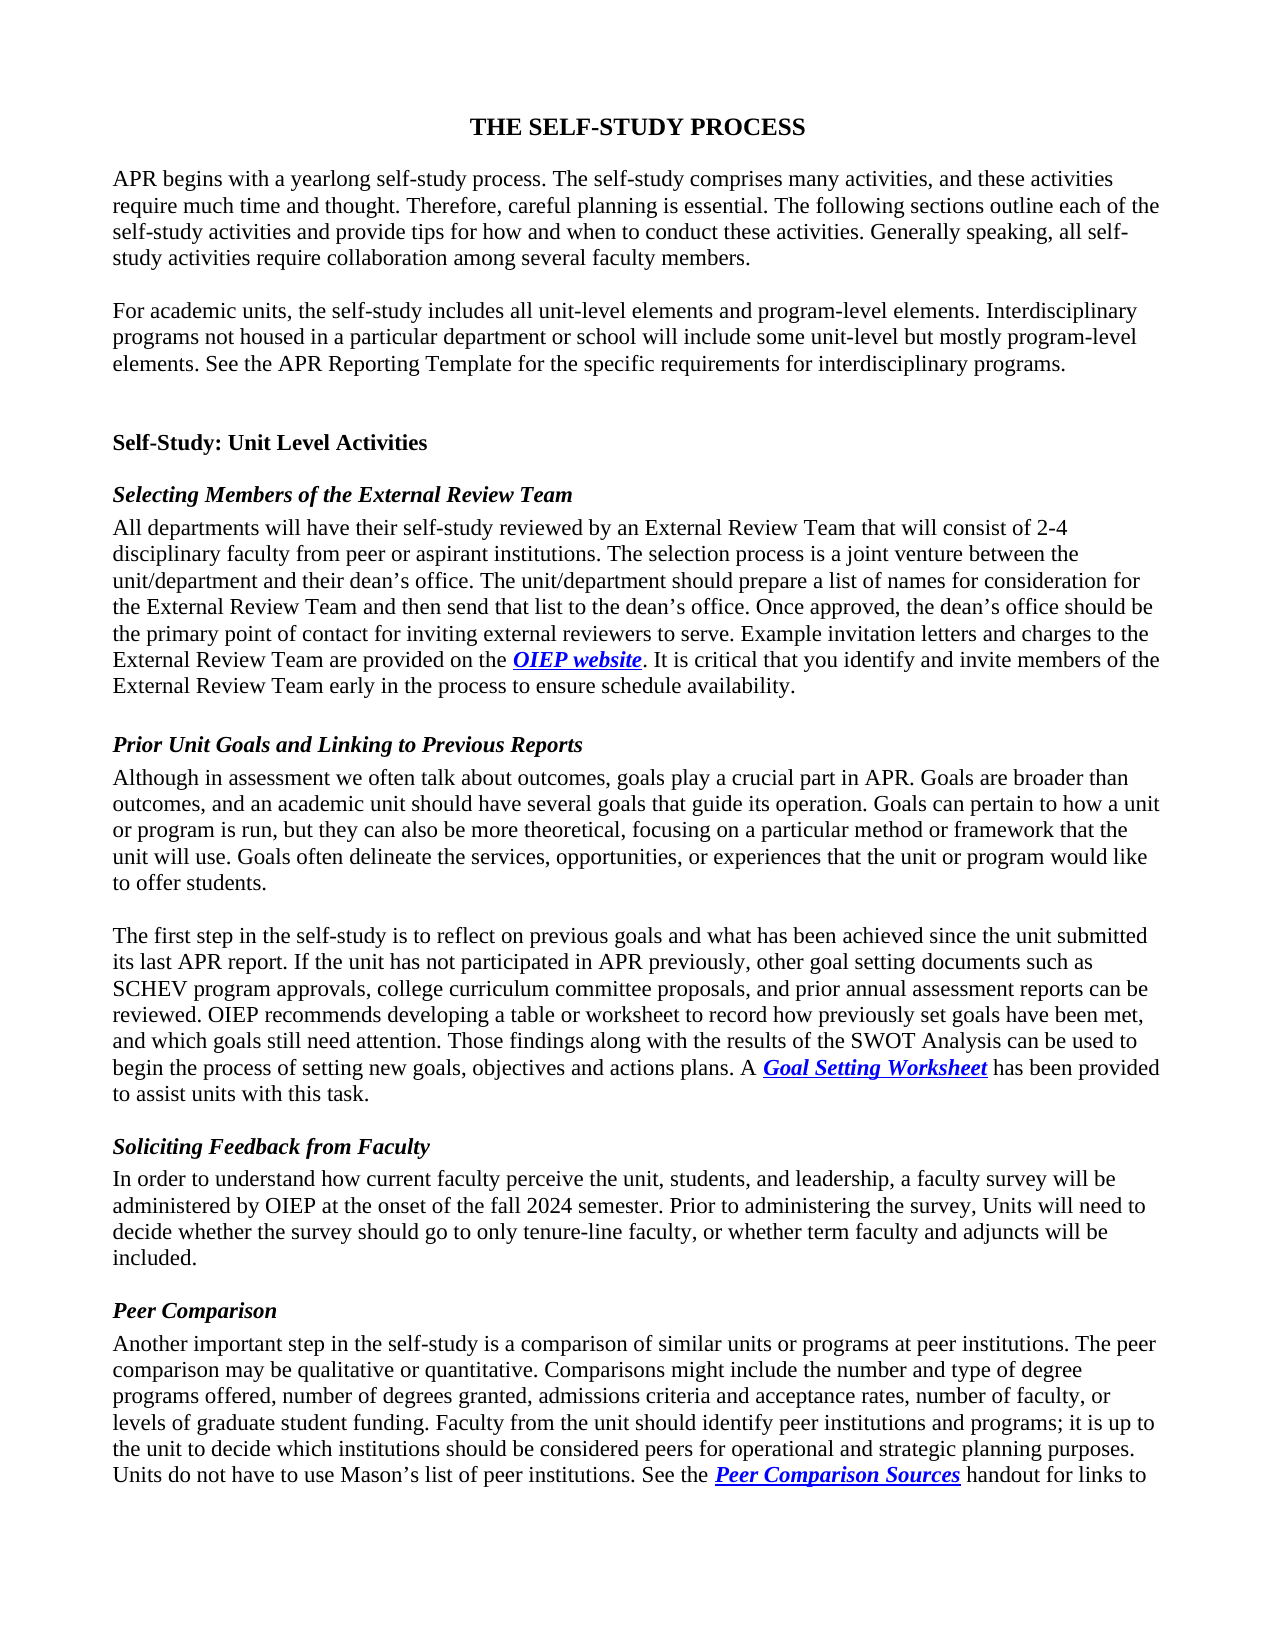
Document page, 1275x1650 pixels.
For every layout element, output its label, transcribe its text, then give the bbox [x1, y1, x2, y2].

text Although in assessment we often talk about outcomes, goals play a crucial part in APR. Goals are broader than outcomes, and an academic unit should have several goals that guide its operation. Goals can pertain to how a unit or program is run, but they can also be more theoretical, focusing on a particular method or framework that the unit will use. Goals often delineate the services, opportunities, or experiences that the unit or program would like to offer students. [112, 764, 1162, 896]
subtitle The Self-Study Process [112, 112, 1162, 141]
text APR begins with a yearlong self-study process. The self-study comprises many activities, and these activities require much time and thought. Therefore, careful planning is essential. The following sections outline each of the self-study activities and provide tips for how and when to conduct these activities. Generally speaking, all self-study activities require collaboration among several faculty members. [112, 165, 1162, 271]
subtitle Prior Unit Goals and Linking to Previous Reports [112, 731, 1162, 758]
text For academic units, the self-study includes all unit-level elements and program-level elements. Interdisciplinary programs not housed in a particular department or school will include some unit-level but mostly program-level elements. See the APR Reporting Template for the specific requirements for interdisciplinary programs. [112, 297, 1162, 376]
subtitle Soliciting Feedback from Faculty [112, 1133, 1162, 1159]
text All departments will have their self-study reviewed by an External Review Team that will consist of 2-4 disciplinary faculty from peer or aspirant institutions. The selection process is a joint venture between the unit/department and their dean’s office. The unit/department should prepare a list of names for consideration for the External Review Team and then send that list to the dean’s office. Once approved, the dean’s office should be the primary point of contact for inviting external reviewers to serve. Example invitation letters and charges to the External Review Team are provided on the OIEP website. It is critical that you identify and invite members of the External Review Team early in the process to ensure schedule availability. [112, 514, 1162, 699]
subtitle Self-Study: Unit Level Activities [112, 429, 1162, 455]
subtitle Peer Comparison [112, 1297, 1162, 1323]
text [112, 1330, 1162, 1488]
subtitle Selecting Members of the External Review Team [112, 482, 1162, 508]
text The first step in the self-study is to reflect on previous goals and what has been achieved since the unit submitted its last APR report. If the unit has not participated in APR previously, other goal setting documents such as SCHEV program approvals, college curriculum committee proposals, and prior annual assessment reports can be reviewed. OIEP recommends developing a table or worksheet to record how previously set goals have been met, and which goals still need attention. Those findings along with the results of the SWOT Analysis can be used to begin the process of setting new goals, objectives and actions plans. A Goal Setting Worksheet has been provided to assist units with this task. [112, 922, 1162, 1106]
text In order to understand how current faculty perceive the unit, students, and leadership, a faculty survey will be administered by OIEP at the onset of the fall 2024 semester. Prior to administering the survey, Units will need to decide whether the survey should go to only tenure-line faculty, or whether term faculty and adjuncts will be included. [112, 1165, 1162, 1271]
